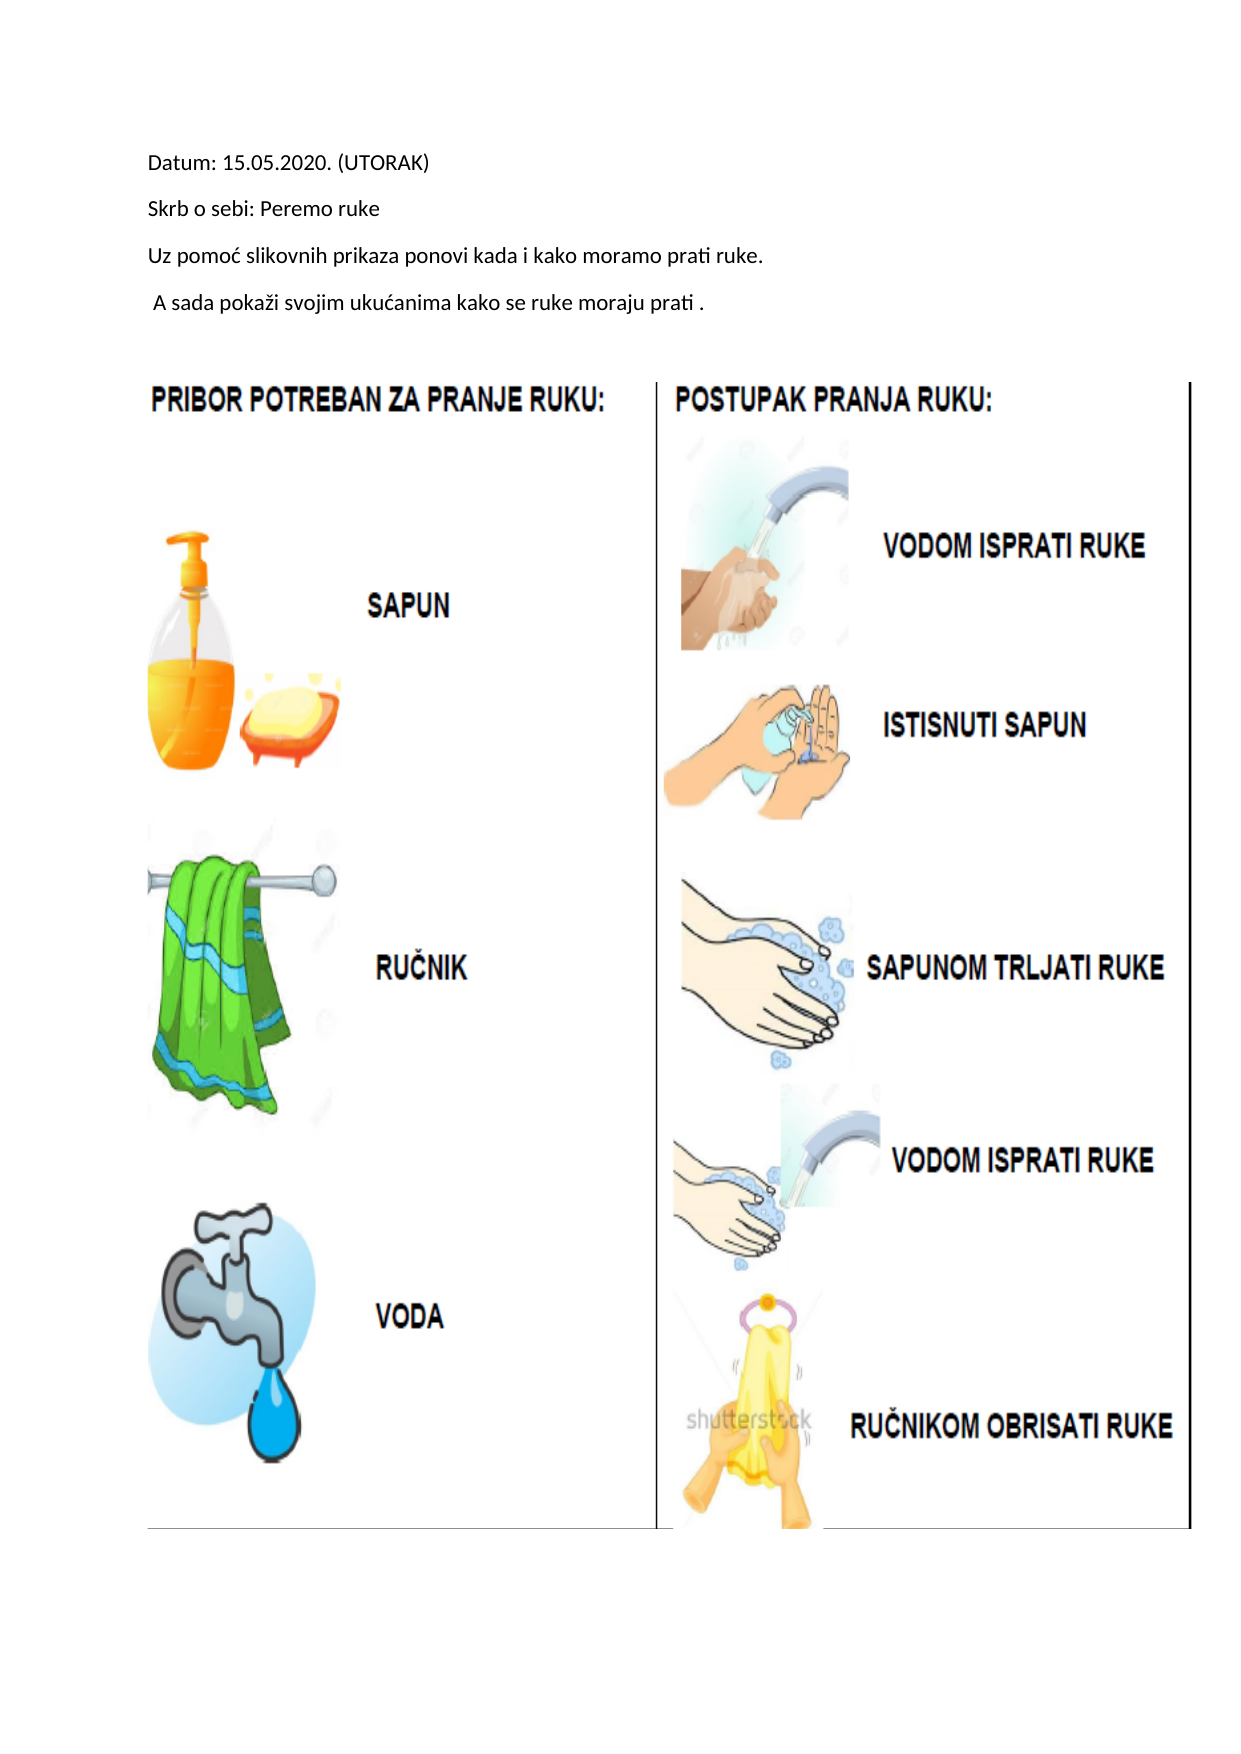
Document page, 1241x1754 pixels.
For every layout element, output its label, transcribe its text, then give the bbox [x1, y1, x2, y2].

text A sada pokaži svojim ukućanima kako se ruke moraju prati . [148, 288, 1093, 316]
text Datum: 15.05.2020. (UTORAK) [148, 148, 1093, 176]
text Skrb o sebi: Peremo ruke [148, 194, 1093, 222]
text Uz pomoć slikovnih prikaza ponovi kada i kako moramo prati ruke. [148, 241, 1093, 269]
